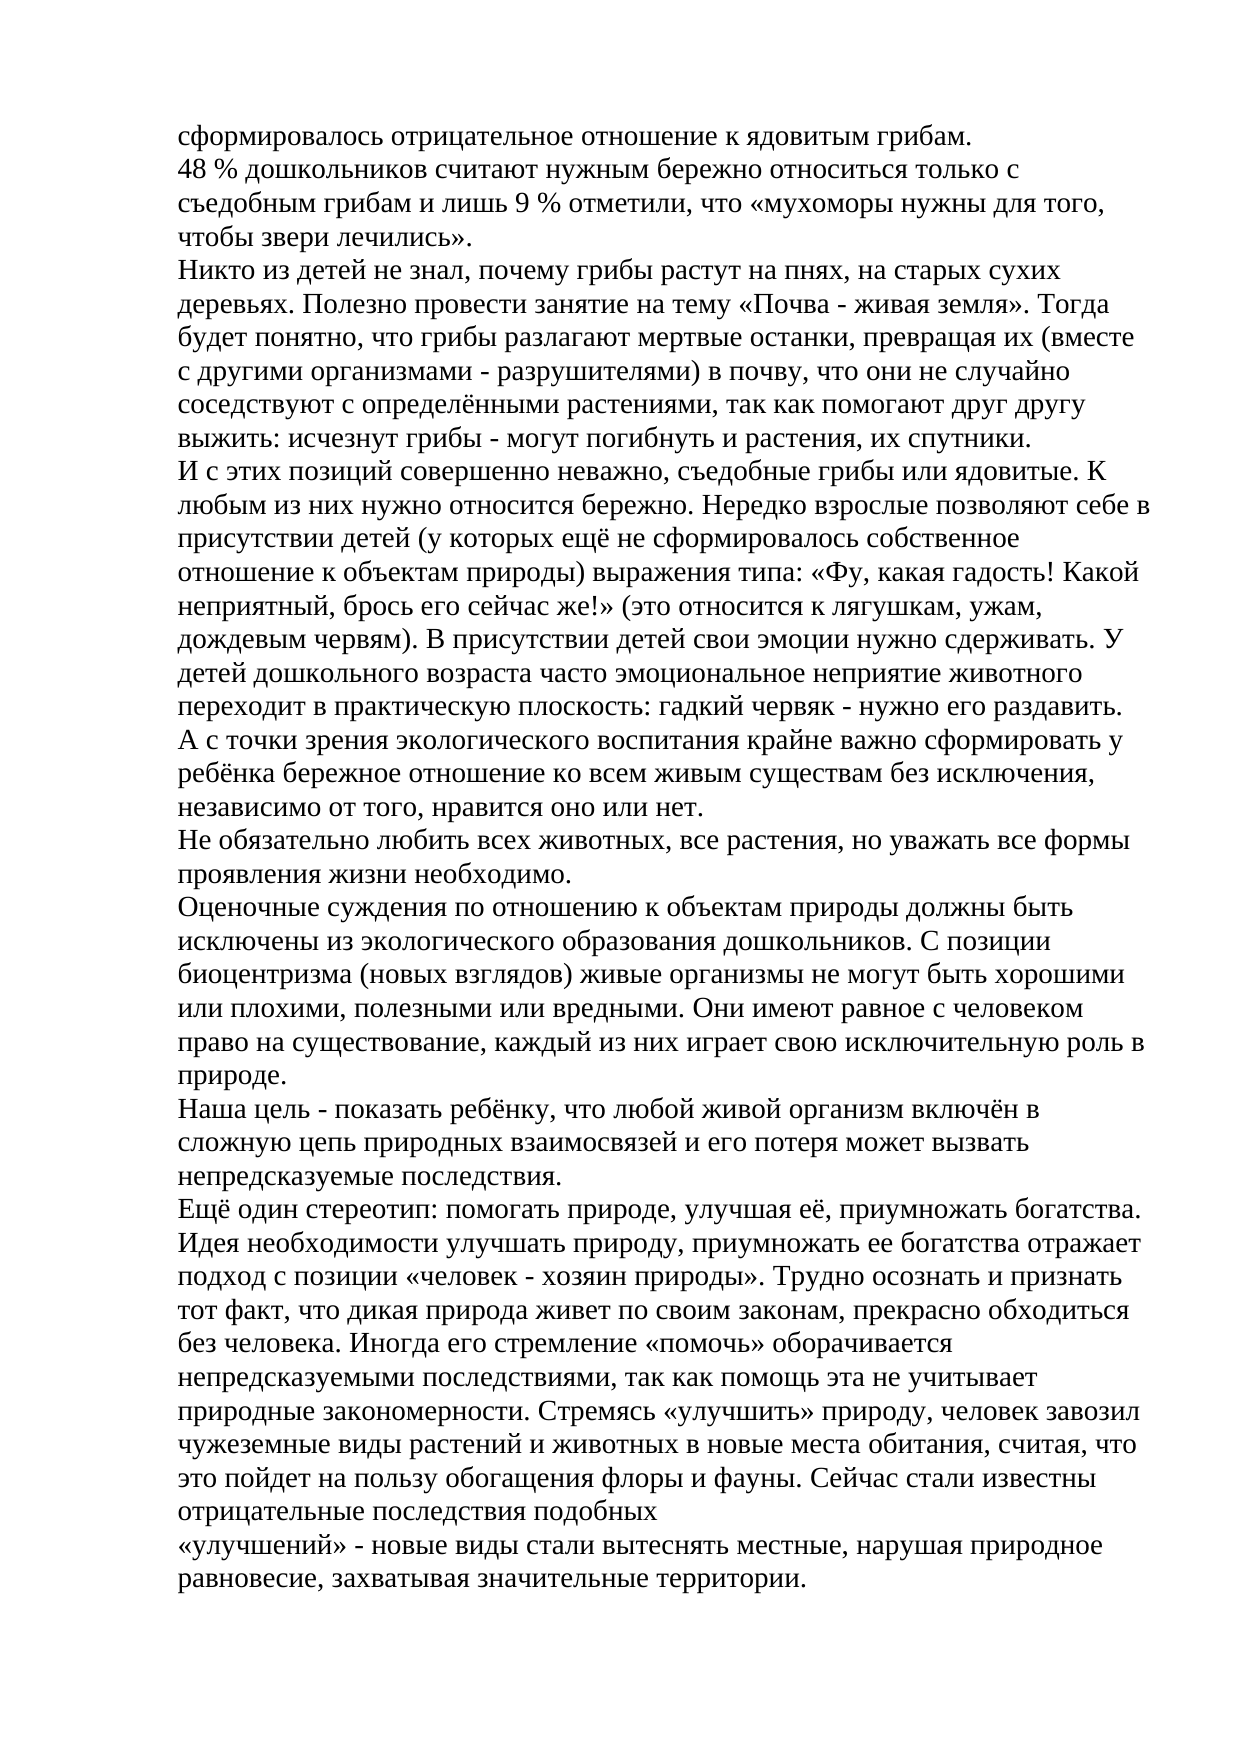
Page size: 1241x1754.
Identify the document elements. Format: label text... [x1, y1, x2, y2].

text И с этих позиций совершенно неважно, съедобные грибы или ядовитые. К любым из них нужно относится бережно. Нередко взрослые позволяют себе в присутствии детей (у которых ещё не сформировалось собственное отношение к объектам природы) выражения типа: «Фу, какая гадость! Какой неприятный, брось его сейчас же!» (это относится к лягушкам, ужам, дождевым червям). В присутствии детей свои эмоции нужно сдерживать. У детей дошкольного возраста часто эмоциональное неприятие животного переходит в практическую плоскость: гадкий червяк - нужно его раздавить. [177, 453, 1152, 722]
text Оценочные суждения по отношению к объектам природы должны быть исключены из экологического образования дошкольников. С позиции биоцентризма (новых взглядов) живые организмы не могут быть хорошими или плохими, полезными или вредными. Они имеют равное с человеком право на существование, каждый из них играет свою исключительную роль в природе. [177, 889, 1152, 1091]
text сформировалось отрицательное отношение к ядовитым грибам. [177, 118, 1152, 152]
text Наша цель - показать ребёнку, что любой живой организм включён в сложную цепь природных взаимосвязей и его потеря может вызвать непредсказуемые последствия. [177, 1091, 1152, 1191]
text Не обязательно любить всех животных, все растения, но уважать все формы проявления жизни необходимо. [177, 822, 1152, 889]
text Никто из детей не знал, почему грибы растут на пнях, на старых сухих деревьях. Полезно провести занятие на тему «Почва - живая земля». Тогда будет понятно, что грибы разлагают мертвые останки, превращая их (вместе с другими организмами - разрушителями) в почву, что они не случайно соседствуют с определёнными растениями, так как помогают друг другу выжить: исчезнут грибы - могут погибнуть и растения, их спутники. [177, 252, 1152, 453]
text Ещё один стереотип: помогать природе, улучшая её, приумножать богатства. Идея необходимости улучшать природу, приумножать ее богатства отражает подход с позиции «человек - хозяин природы». Трудно осознать и признать тот факт, что дикая природа живет по своим законам, прекрасно обходиться без человека. Иногда его стремление «помочь» оборачивается непредсказуемыми последствиями, так как помощь эта не учитывает природные закономерности. Стремясь «улучшить» природу, человек завозил чужеземные виды растений и животных в новые места обитания, считая, что это пойдет на пользу обогащения флоры и фауны. Сейчас стали известны отрицательные последствия подобных [177, 1191, 1152, 1527]
text «улучшений» - новые виды стали вытеснять местные, нарушая природное равновесие, захватывая значительные территории. [177, 1527, 1152, 1594]
text А с точки зрения экологического воспитания крайне важно сформировать у ребёнка бережное отношение ко всем живым существам без исключения, независимо от того, нравится оно или нет. [177, 722, 1152, 822]
text 48 % дошкольников считают нужным бережно относиться только с съедобным грибам и лишь 9 % отметили, что «мухоморы нужны для того, чтобы звери лечились». [177, 152, 1152, 252]
